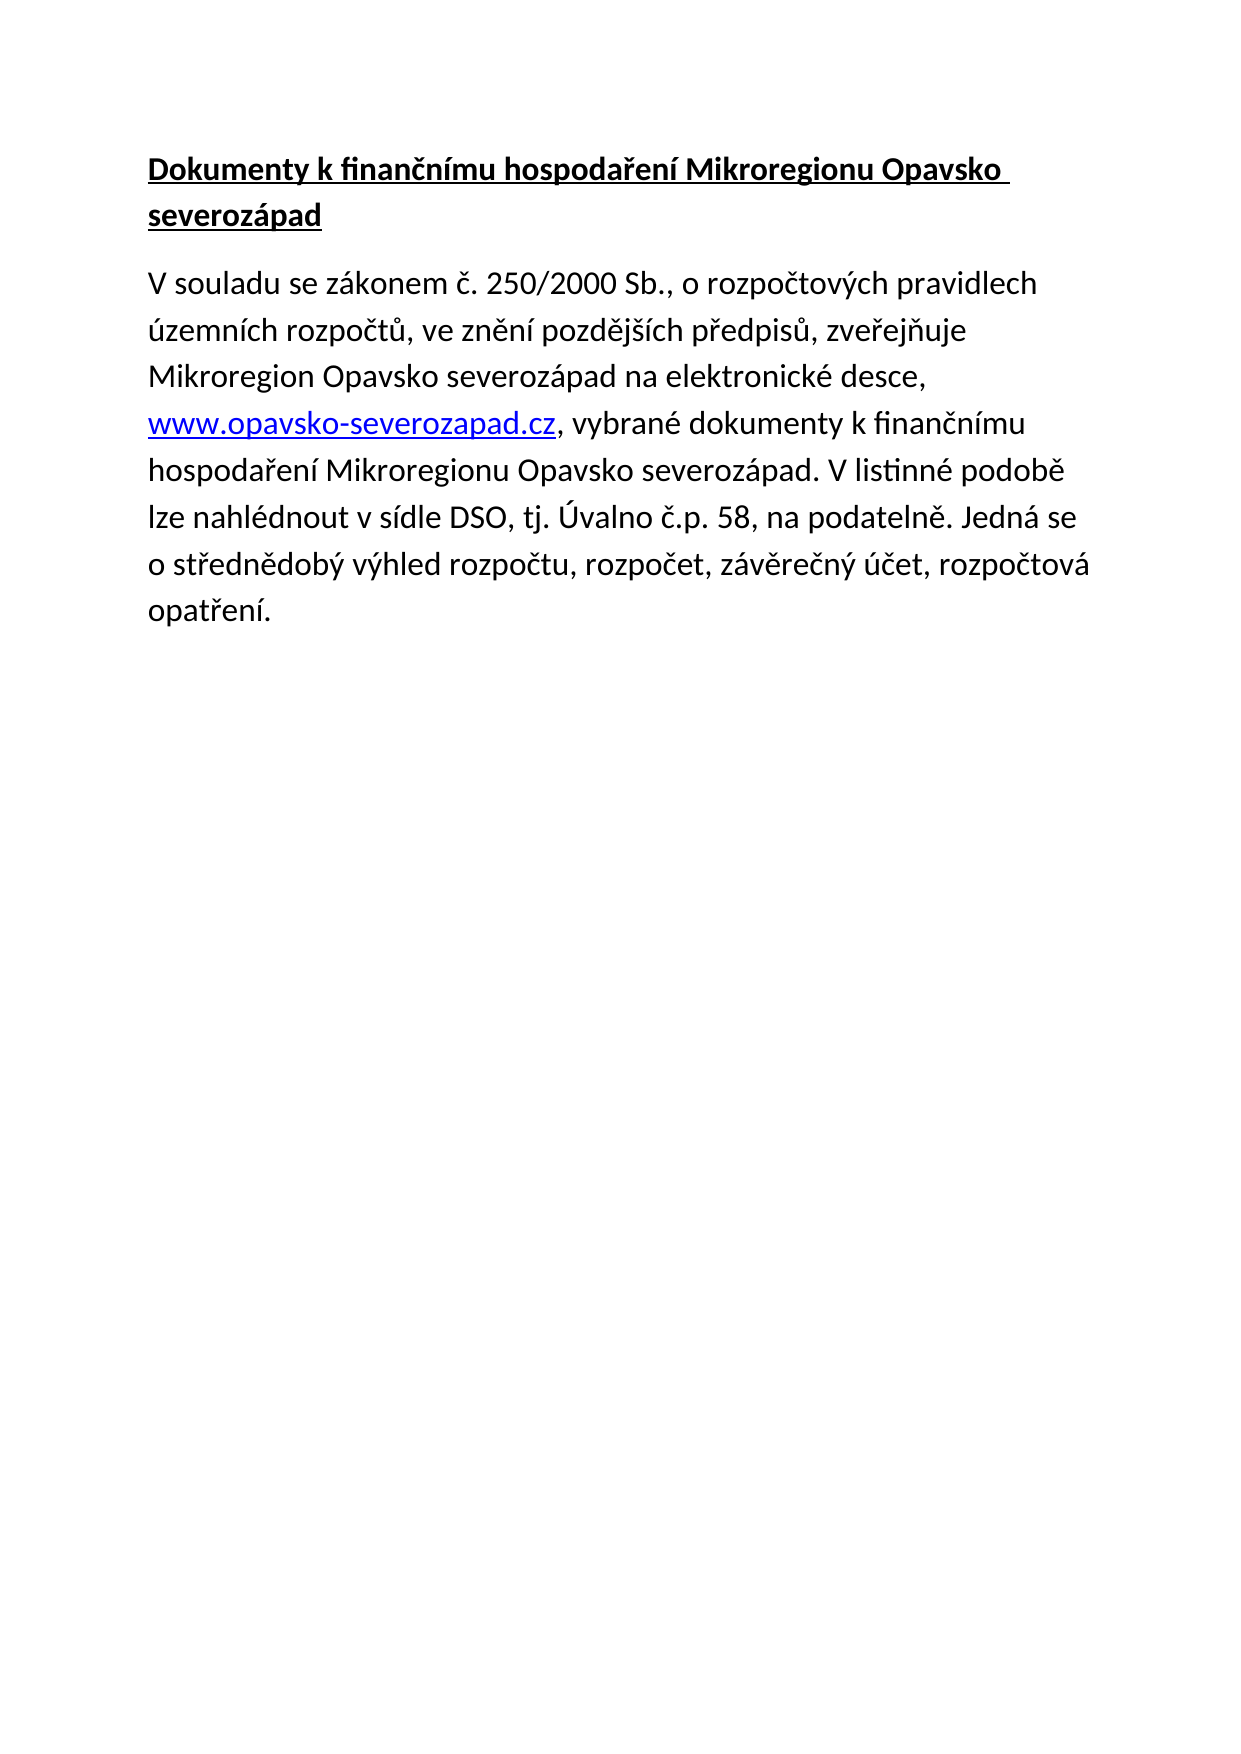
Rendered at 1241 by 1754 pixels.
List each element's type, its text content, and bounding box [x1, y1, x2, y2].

text V souladu se zákonem č. 250/2000 Sb., o rozpočtových pravidlech územních rozpočtů, ve znění pozdějších předpisů, zveřejňuje Mikroregion Opavsko severozápad na elektronické desce, www.opavsko-severozapad.cz, vybrané dokumenty k finančnímu hospodaření Mikroregionu Opavsko severozápad. V listinné podobě lze nahlédnout v sídle DSO, tj. Úvalno č.p. 58, na podatelně. Jedná se o střednědobý výhled rozpočtu, rozpočet, závěrečný účet, rozpočtová opatření. [148, 262, 1093, 630]
text Dokumenty k finančnímu hospodaření Mikroregionu Opavsko severozápad [148, 148, 1093, 235]
